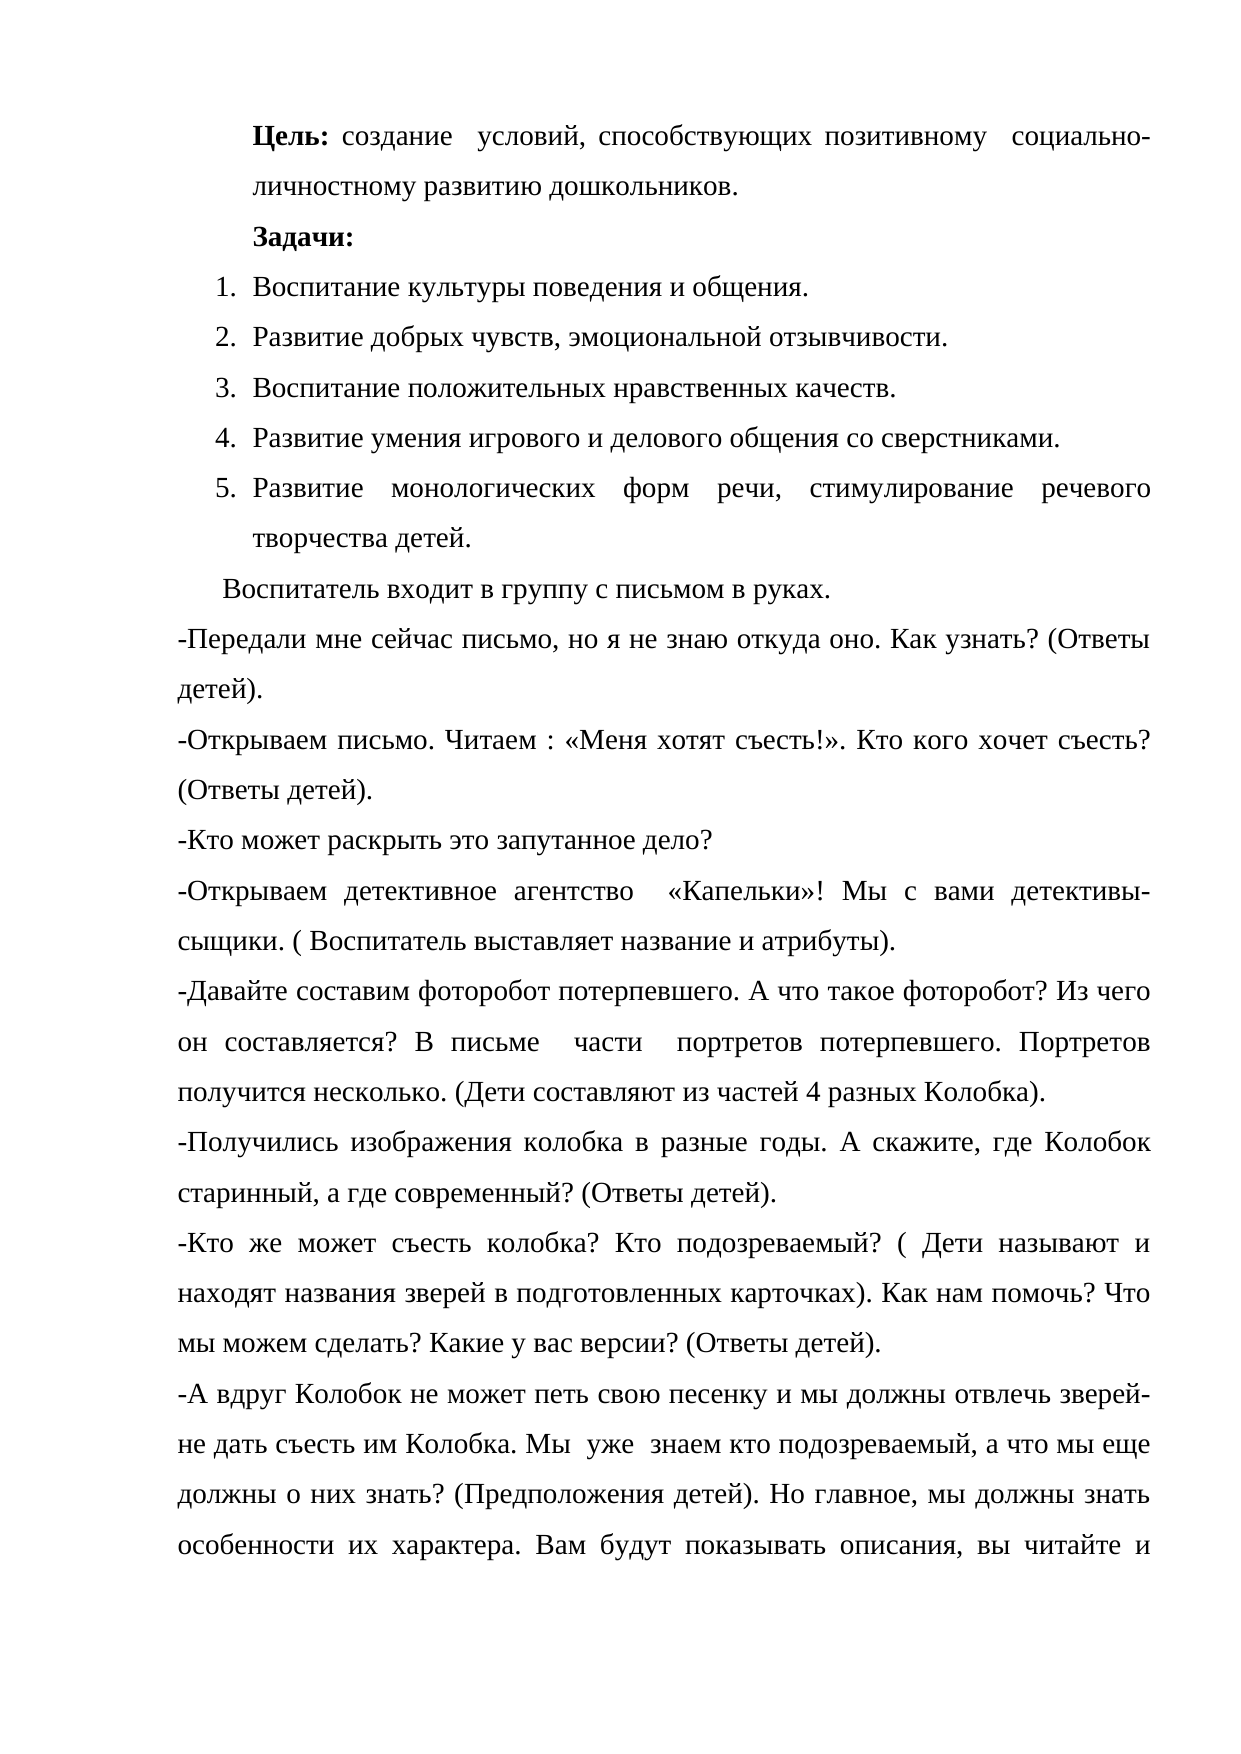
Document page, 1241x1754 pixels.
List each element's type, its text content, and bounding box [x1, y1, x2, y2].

text -Кто же может съесть колобка? Кто подозреваемый? ( Дети называют и находят названия зверей в подготовленных карточках). Как нам помочь? Что мы можем сделать? Какие у вас версии? (Ответы детей). [177, 1225, 1152, 1359]
text -Кто может раскрыть это запутанное дело? [177, 822, 1152, 856]
list Развитие монологических форм речи, стимулирование речевого творчества детей. [215, 470, 1152, 554]
list Воспитание культуры поведения и общения. [215, 269, 1152, 303]
text Цель: создание условий, способствующих позитивному социально-личностному развитию дошкольников. [252, 118, 1152, 202]
text -Открываем письмо. Читаем : «Меня хотят съесть!». Кто кого хочет съесть?(Ответы детей). [177, 722, 1152, 806]
text -Передали мне сейчас письмо, но я не знаю откуда оно. Как узнать? (Ответы детей). [177, 621, 1152, 705]
list Развитие умения игрового и делового общения со сверстниками. [215, 420, 1152, 453]
text -Давайте составим фоторобот потерпевшего. А что такое фоторобот? Из чего он составляется? В письме части портретов потерпевшего. Портретов получится несколько. (Дети составляют из частей 4 разных Колобка). [177, 973, 1152, 1108]
text Задачи: [252, 219, 1152, 252]
list Воспитание положительных нравственных качеств. [215, 370, 1152, 403]
list Развитие добрых чувств, эмоциональной отзывчивости. [215, 319, 1152, 353]
text -Получились изображения колобка в разные годы. А скажите, где Колобок старинный, а где современный? (Ответы детей). [177, 1124, 1152, 1208]
text -Открываем детективное агентство «Капельки»! Мы с вами детективы-сыщики. ( Воспитатель выставляет название и атрибуты). [177, 873, 1152, 957]
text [177, 1376, 1152, 1560]
text Воспитатель входит в группу с письмом в руках. [215, 571, 1152, 604]
